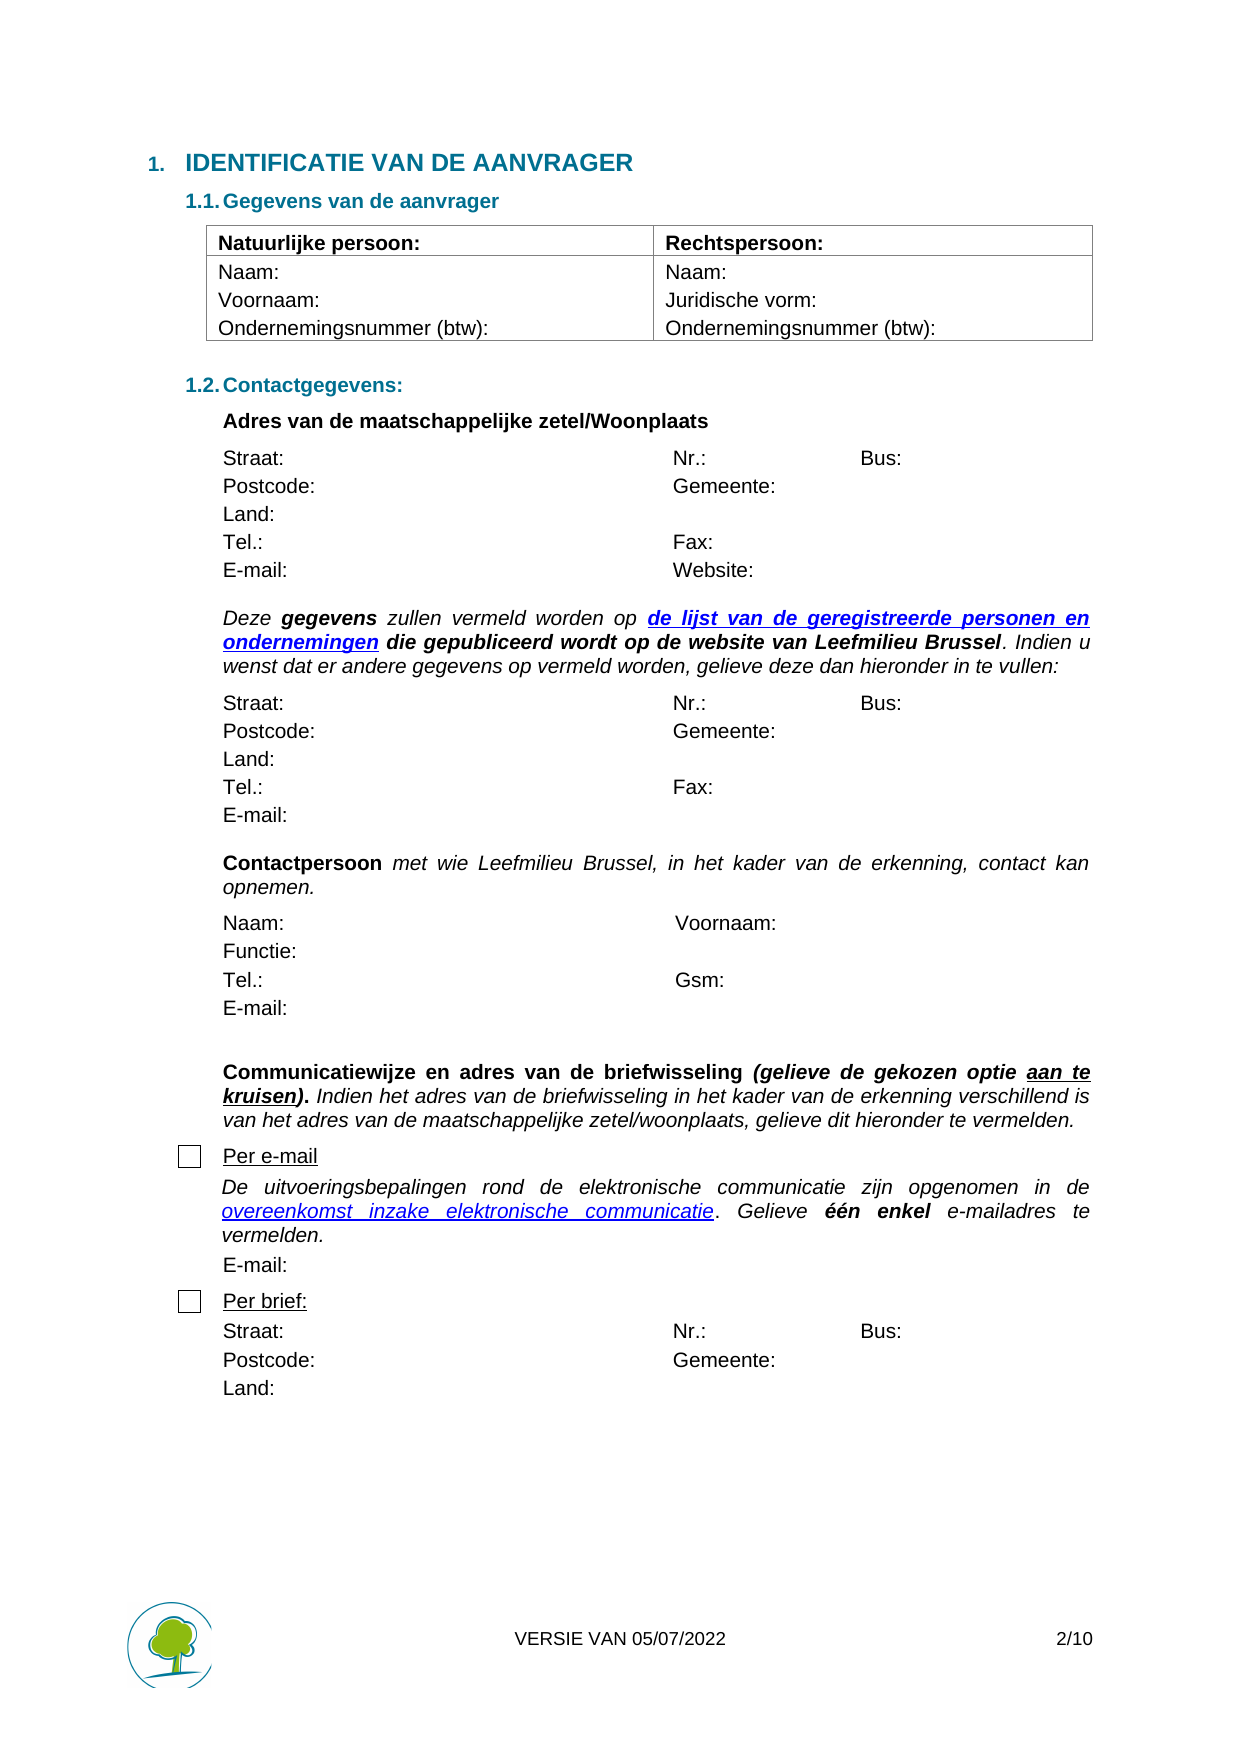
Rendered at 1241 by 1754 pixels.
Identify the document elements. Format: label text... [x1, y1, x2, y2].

text Per e-mail [177, 1144, 1093, 1168]
text Communicatiewijze en adres van de briefwisseling (gelieve de gekozen optie aan te kruisen). Indien het adres van de briefwisseling in het kader van de erkenning verschillend is van het adres van de maatschappelijke zetel/woonplaats, gelieve dit hieronder te vermelden. [148, 1060, 1093, 1132]
text Straat: Nr.: Bus: [148, 446, 1093, 469]
text Land: [148, 1376, 1093, 1399]
text E-mail: [177, 1253, 1093, 1277]
table_header Rechtspersoon: [654, 226, 1092, 254]
text Postcode: Gemeente: [148, 474, 1093, 498]
text Straat: Nr.: Bus: [148, 690, 1093, 714]
table_cell Naam: Juridische vorm: Ondernemingsnummer (btw): [654, 256, 1092, 340]
text Deze gegevens zullen vermeld worden op de lijst van de geregistreerde personen en ondernemingen die gepubliceerd wordt op de website van Leefmilieu Brussel. Indien u wenst dat er andere gegevens op vermeld worden, gelieve deze dan hieronder in te vullen: [148, 606, 1093, 678]
list Identificatie van de aanvrager [148, 148, 1004, 176]
text E-mail: [148, 996, 1093, 1019]
text Per brief: [177, 1289, 1093, 1313]
text Straat: Nr.: Bus: [148, 1319, 1093, 1343]
text E-mail: [148, 803, 1093, 827]
text Postcode: Gemeente: [148, 718, 1093, 742]
text Functie: [148, 939, 1093, 963]
table_cell Naam: Voornaam: Ondernemingsnummer (btw): [207, 256, 653, 340]
text Contactpersoon met wie Leefmilieu Brussel, in het kader van de erkenning, contact kan opnemen. [223, 851, 1093, 899]
text E-mail: Website: [148, 558, 1093, 582]
text Naam: Voornaam: [148, 911, 1093, 935]
text Land: [148, 747, 1093, 771]
text Tel.: Fax: [148, 530, 1093, 554]
text Postcode: Gemeente: [148, 1347, 1093, 1371]
text Tel.: Gsm: [148, 967, 1093, 991]
text De uitvoeringsbepalingen rond de elektronische communicatie zijn opgenomen in de overeenkomst inzake elektronische communicatie. Gelieve één enkel e-mailadres te vermelden. [221, 1174, 1093, 1246]
list Gegevens van de aanvrager [185, 189, 1093, 213]
list Contactgegevens: [185, 373, 1093, 397]
picture [127, 1602, 212, 1687]
table_header Natuurlijke persoon: [207, 226, 653, 254]
text Adres van de maatschappelijke zetel/Woonplaats [148, 409, 1093, 433]
text Tel.: Fax: [148, 775, 1093, 799]
text Land: [148, 502, 1093, 526]
